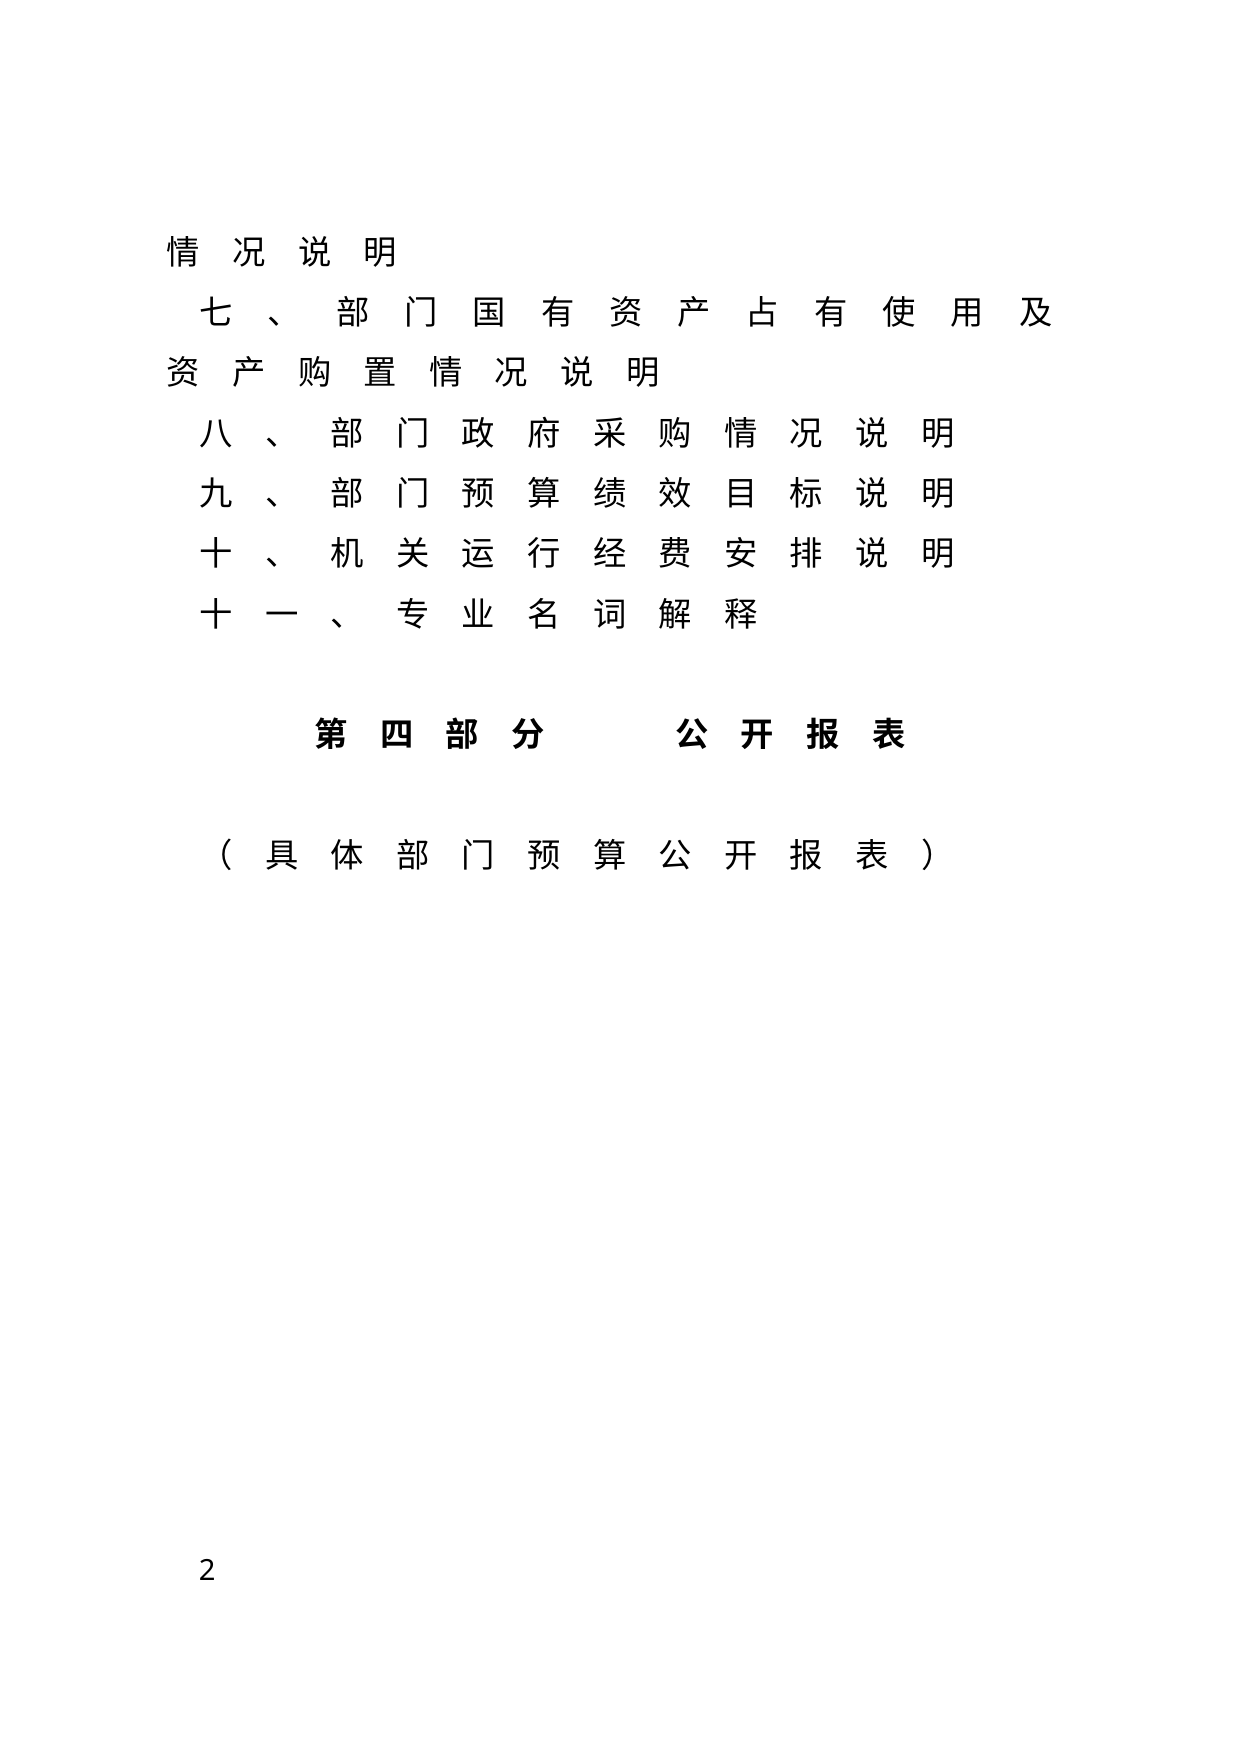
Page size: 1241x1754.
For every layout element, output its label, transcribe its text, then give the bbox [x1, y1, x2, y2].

text （具体部门预算公开报表） [167, 823, 1085, 883]
text 第四部分 公开报表 [167, 702, 1085, 762]
text 九、部门预算绩效目标说明 [167, 461, 1085, 521]
text 八、部门政府采购情况说明 [167, 400, 1085, 461]
text 十一、专业名词解释 [167, 581, 1085, 642]
text 七、部门国有资产占有使用及资产购置情况说明 [167, 280, 1085, 400]
text 十、机关运行经费安排说明 [167, 521, 1085, 581]
text 六、部门预算“三公”经费等情况说明 [167, 219, 1085, 280]
